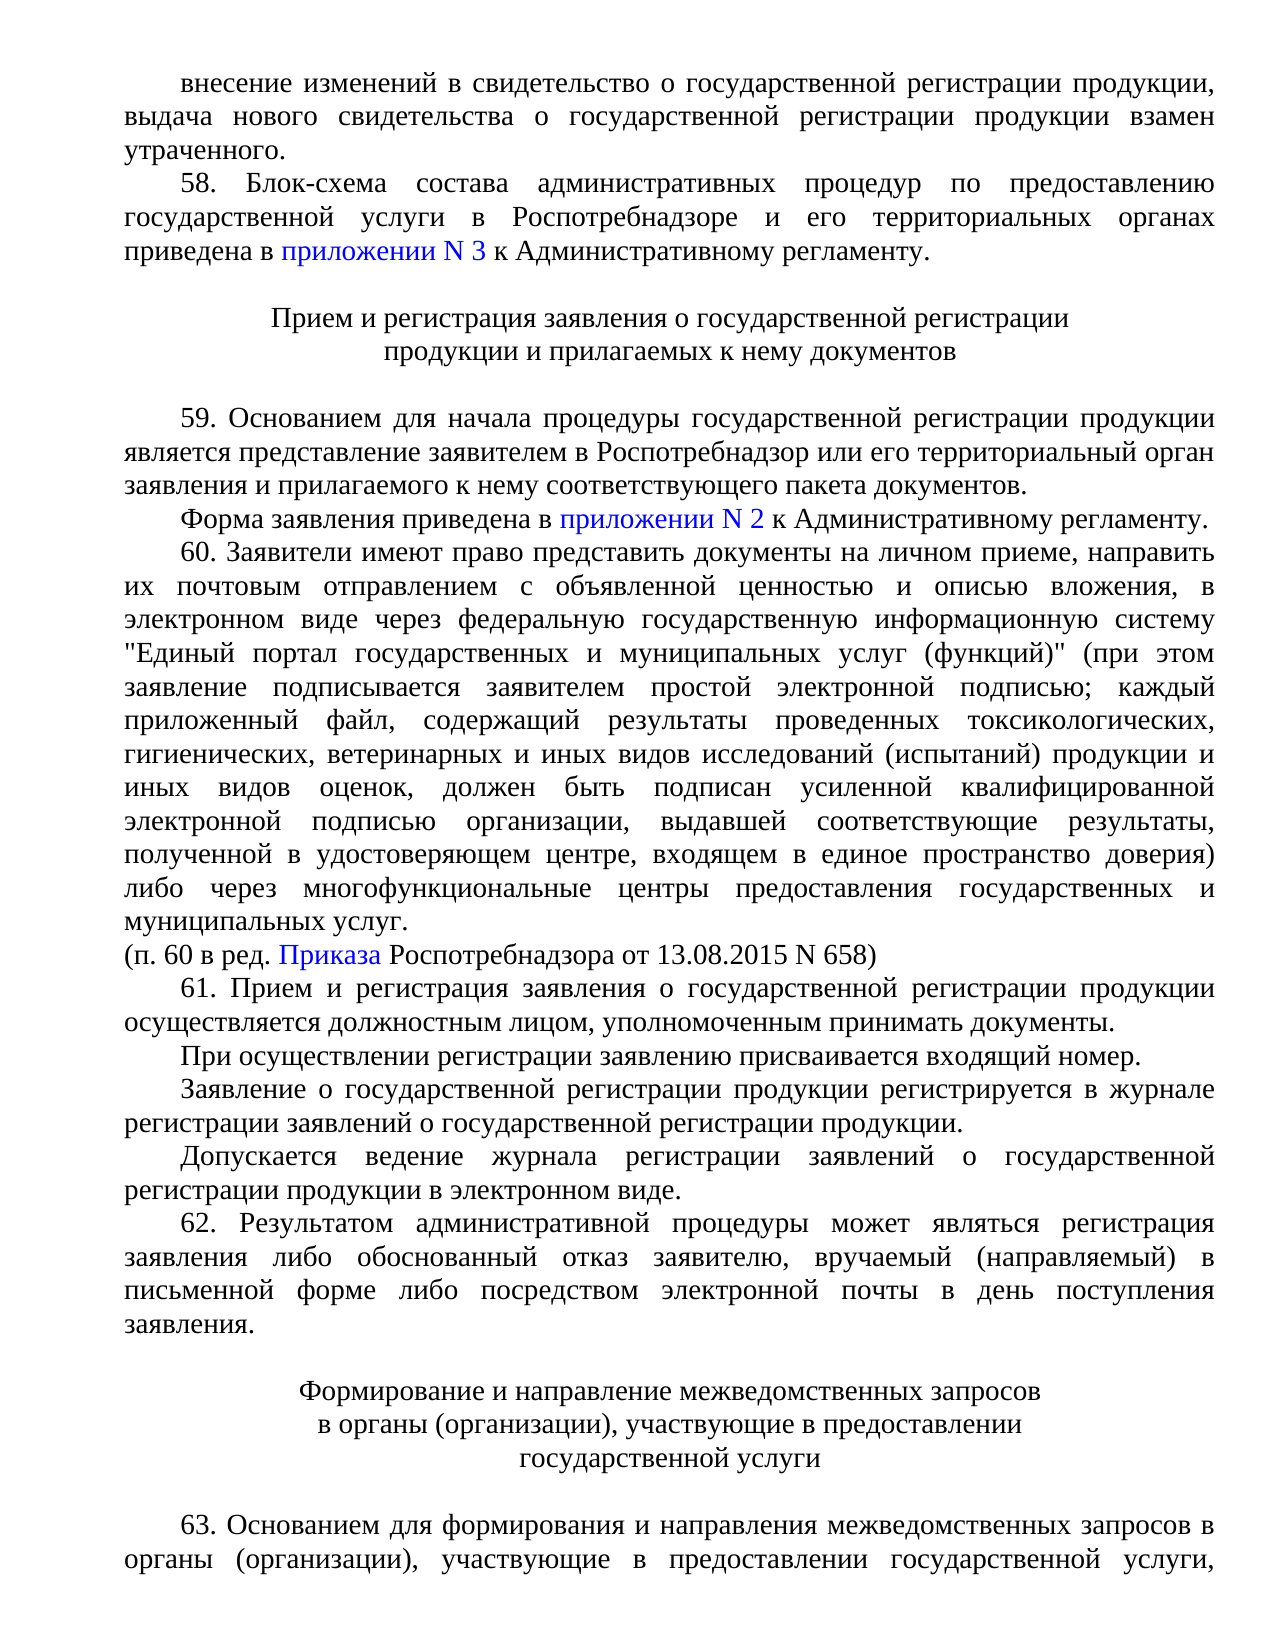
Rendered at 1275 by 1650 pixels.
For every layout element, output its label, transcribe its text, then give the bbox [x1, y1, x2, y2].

text Формирование и направление межведомственных запросов [124, 1373, 1216, 1407]
text Форма заявления приведена в приложении N 2 к Административному регламенту. [124, 501, 1216, 534]
text Заявление о государственной регистрации продукции регистрируется в журнале регистрации заявлений о государственной регистрации продукции. [124, 1071, 1216, 1138]
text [124, 1507, 1216, 1574]
text 59. Основанием для начала процедуры государственной регистрации продукции является представление заявителем в Роспотребнадзор или его территориальный орган заявления и прилагаемого к нему соответствующего пакета документов. [124, 400, 1216, 501]
text 58. Блок-схема состава административных процедур по предоставлению государственной услуги в Роспотребнадзоре и его территориальных органах приведена в приложении N 3 к Административному регламенту. [124, 166, 1216, 266]
text продукции и прилагаемых к нему документов [124, 333, 1216, 367]
text в органы (организации), участвующие в предоставлении [124, 1407, 1216, 1440]
text При осуществлении регистрации заявлению присваивается входящий номер. [124, 1038, 1216, 1071]
text Прием и регистрация заявления о государственной регистрации [124, 300, 1216, 333]
text 62. Результатом административной процедуры может являться регистрация заявления либо обоснованный отказ заявителю, вручаемый (направляемый) в письменной форме либо посредством электронной почты в день поступления заявления. [124, 1205, 1216, 1339]
text внесение изменений в свидетельство о государственной регистрации продукции, выдача нового свидетельства о государственной регистрации продукции взамен утраченного. [124, 65, 1216, 166]
text 60. Заявители имеют право представить документы на личном приеме, направить их почтовым отправлением с объявленной ценностью и описью вложения, в электронном виде через федеральную государственную информационную систему "Единый портал государственных и муниципальных услуг (функций)" (при этом заявление подписывается заявителем простой электронной подписью; каждый приложенный файл, содержащий результаты проведенных токсикологических, гигиенических, ветеринарных и иных видов исследований (испытаний) продукции и иных видов оценок, должен быть подписан усиленной квалифицированной электронной подписью организации, выдавшей соответствующие результаты, полученной в удостоверяющем центре, входящем в единое пространство доверия) либо через многофункциональные центры предоставления государственных и муниципальных услуг. [124, 534, 1216, 937]
text государственной услуги [124, 1440, 1216, 1474]
text 61. Прием и регистрация заявления о государственной регистрации продукции осуществляется должностным лицом, уполномоченным принимать документы. [124, 971, 1216, 1038]
text (п. 60 в ред. Приказа Роспотребнадзора от 13.08.2015 N 658) [124, 937, 1216, 971]
text Допускается ведение журнала регистрации заявлений о государственной регистрации продукции в электронном виде. [124, 1138, 1216, 1205]
